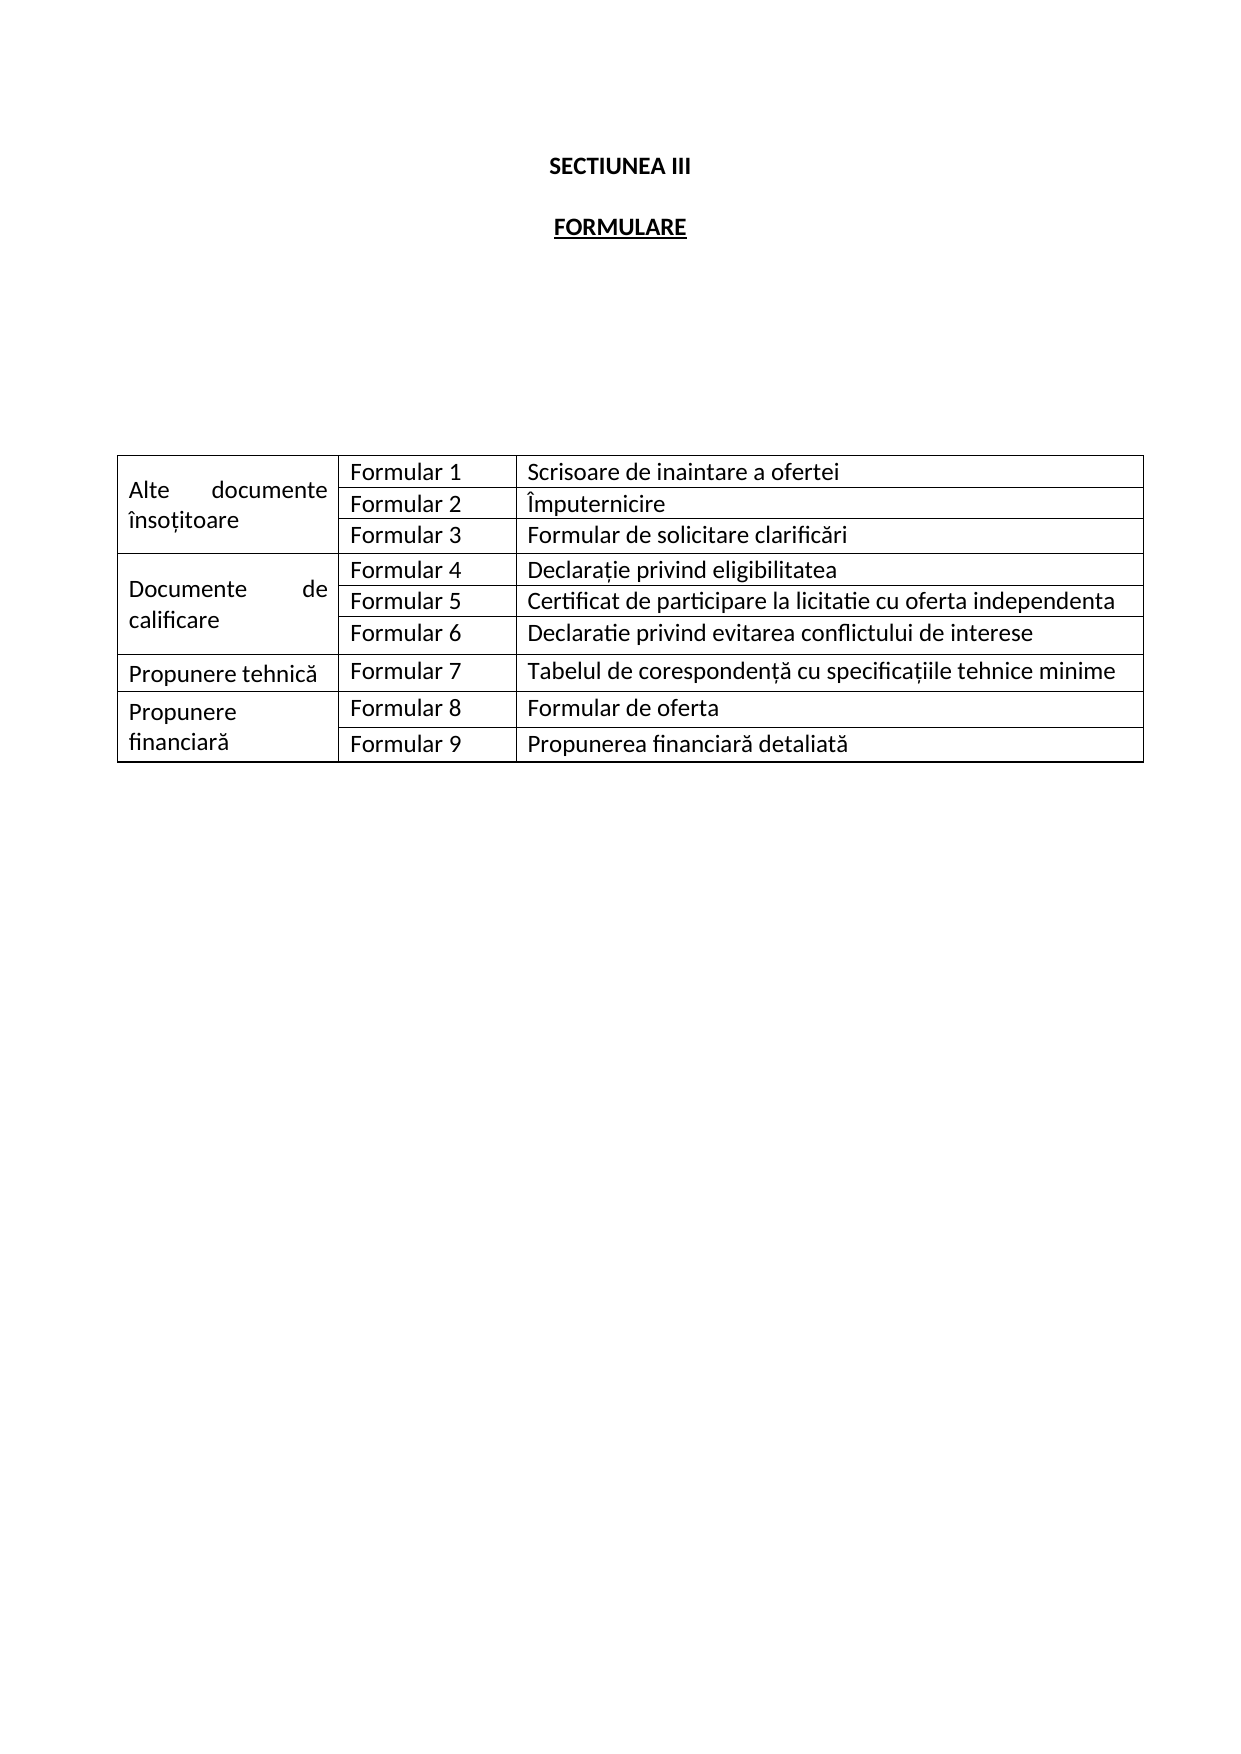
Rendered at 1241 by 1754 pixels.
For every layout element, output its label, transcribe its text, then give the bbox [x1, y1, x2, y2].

table_header Formular 1 [339, 456, 516, 487]
table_cell Formular 6 [339, 617, 516, 654]
table_cell Formular 4 [339, 554, 516, 584]
table_cell Formular 2 [339, 488, 516, 518]
table_cell Propunere tehnică [118, 655, 338, 691]
table_cell Formular 7 [339, 655, 516, 691]
table_cell Propunerea financiară detaliată [517, 728, 1143, 761]
table_header Alte documente însoțitoare [118, 456, 338, 553]
text FORMULARE [150, 211, 1090, 242]
table_cell Formular 9 [339, 728, 516, 761]
table_cell Documente de calificare [118, 554, 338, 654]
text SECTIUNEA III [150, 150, 1090, 181]
table_cell Declaratie privind evitarea conflictului de interese [517, 617, 1143, 654]
table_cell Formular de oferta [517, 692, 1143, 727]
table_cell Certificat de participare la licitatie cu oferta independenta [517, 586, 1143, 616]
table_cell Formular 5 [339, 586, 516, 616]
table_cell Propunere financiară [118, 692, 338, 761]
table_cell Împuternicire [517, 488, 1143, 518]
table_cell Declarație privind eligibilitatea [517, 554, 1143, 584]
table_cell Tabelul de corespondență cu specificațiile tehnice minime [517, 655, 1143, 691]
table_cell Formular de solicitare clarificări [517, 519, 1143, 553]
table_header Scrisoare de inaintare a ofertei [517, 456, 1143, 487]
table_cell Formular 3 [339, 519, 516, 553]
table_cell Formular 8 [339, 692, 516, 727]
